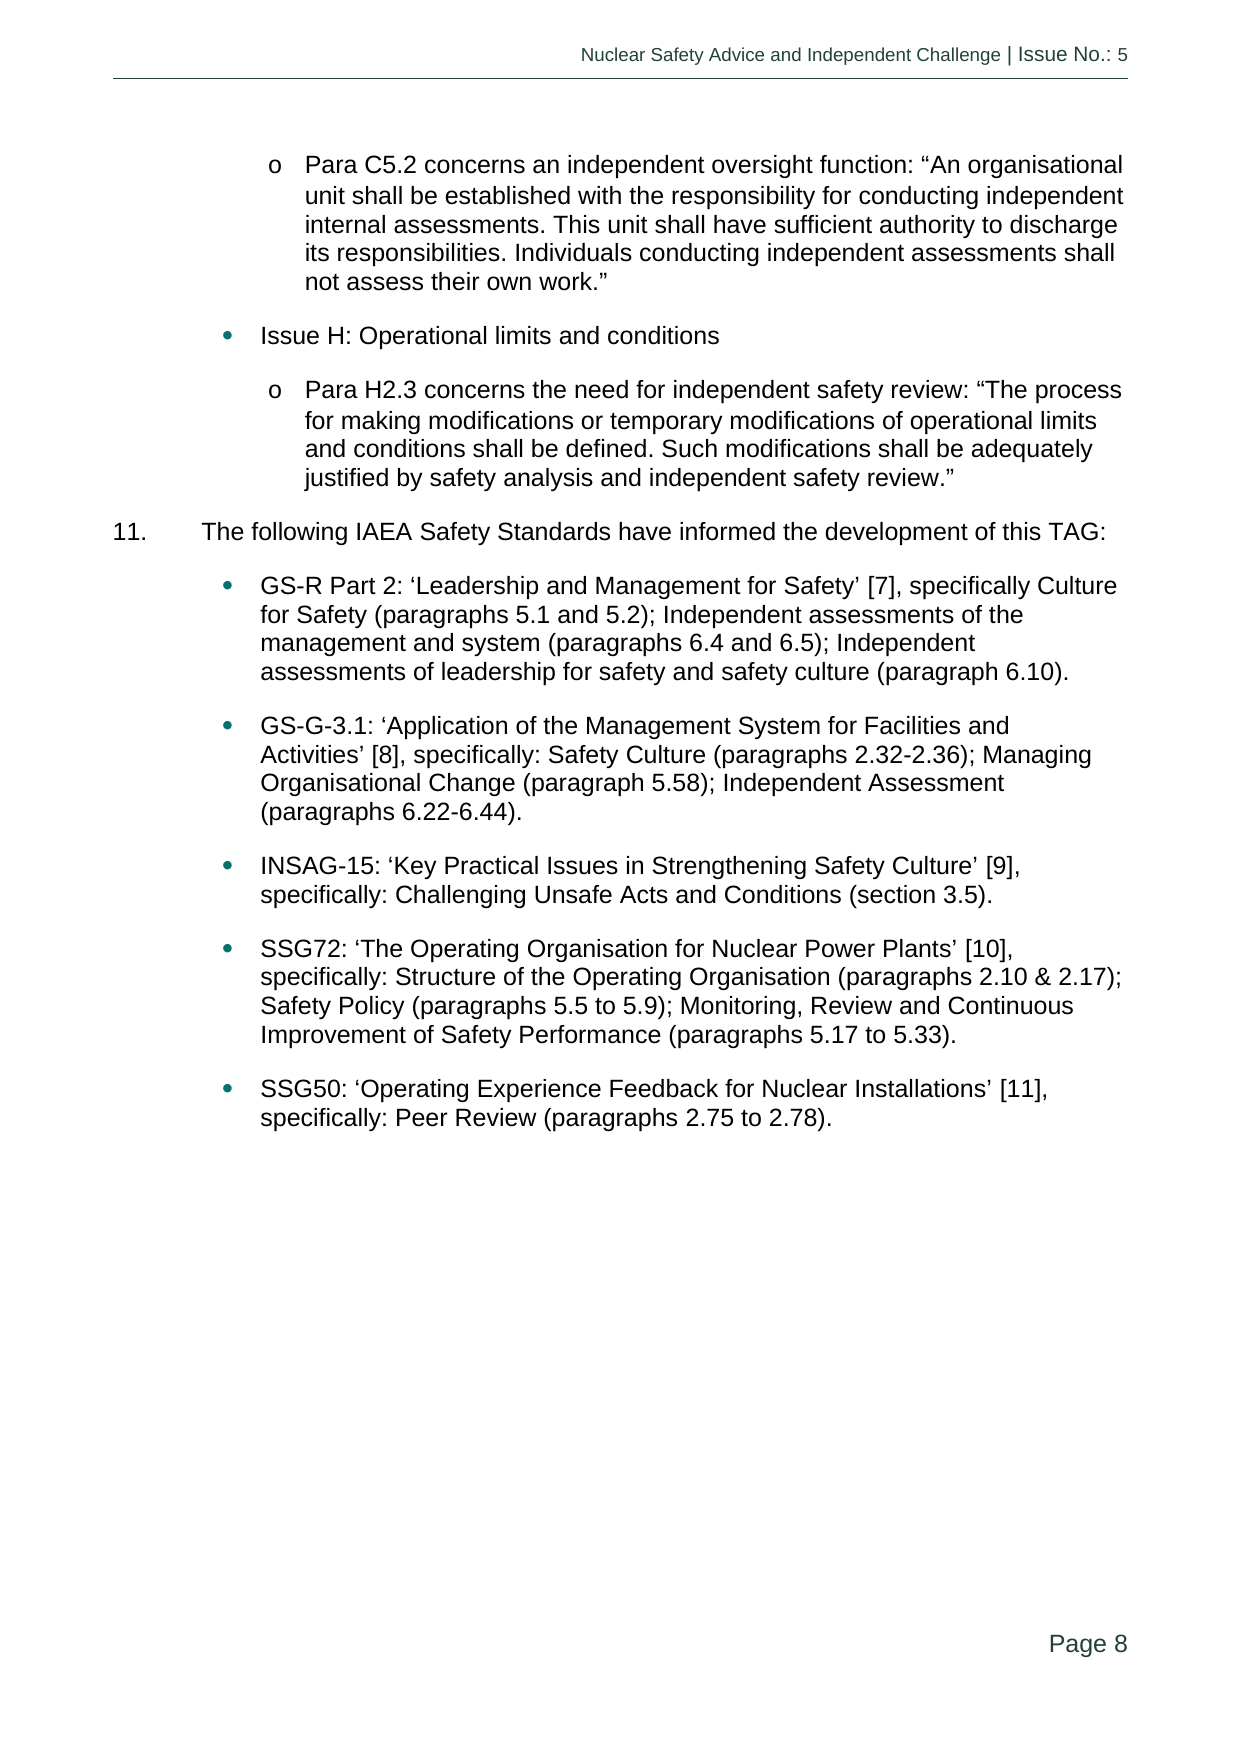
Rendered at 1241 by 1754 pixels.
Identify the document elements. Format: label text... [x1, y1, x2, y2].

list GS-R Part 2: ‘Leadership and Management for Safety’ , specifically Culture for Safety (paragraphs 5.1 and 5.2); Independent assessments of the management and system (paragraphs 6.4 and 6.5); Independent assessments of leadership for safety and safety culture (paragraph 6.10). [223, 571, 1128, 686]
list Para H2.3 concerns the need for independent safety review: “The process for making modifications or temporary modifications of operational limits and conditions shall be defined. Such modifications shall be adequately justified by safety analysis and independent safety review.” [267, 375, 1128, 492]
list INSAG-15: ‘Key Practical Issues in Strengthening Safety Culture’ , specifically: Challenging Unsafe Acts and Conditions (section 3.5). [223, 851, 1128, 908]
list Issue H: Operational limits and conditions [223, 321, 1128, 350]
list Para C5.2 concerns an independent oversight function: “An organisational unit shall be established with the responsibility for conducting independent internal assessments. This unit shall have sufficient authority to discharge its responsibilities. Individuals conducting independent assessments shall not assess their own work.” [267, 150, 1128, 296]
text The following IAEA Safety Standards have informed the development of this TAG: [112, 517, 1128, 546]
list SSG50: ‘Operating Experience Feedback for Nuclear Installations’ , specifically: Peer Review (paragraphs 2.75 to 2.78). [223, 1074, 1128, 1131]
list SSG72: ‘The Operating Organisation for Nuclear Power Plants’ , specifically: Structure of the Operating Organisation (paragraphs 2.10 & 2.17); Safety Policy (paragraphs 5.5 to 5.9); Monitoring, Review and Continuous Improvement of Safety Performance (paragraphs 5.17 to 5.33). [223, 933, 1128, 1049]
list GS-G-3.1: ‘Application of the Management System for Facilities and Activities’ , specifically: Safety Culture (paragraphs 2.32-2.36); Managing Organisational Change (paragraph 5.58); Independent Assessment (paragraphs 6.22-6.44). [223, 711, 1128, 826]
